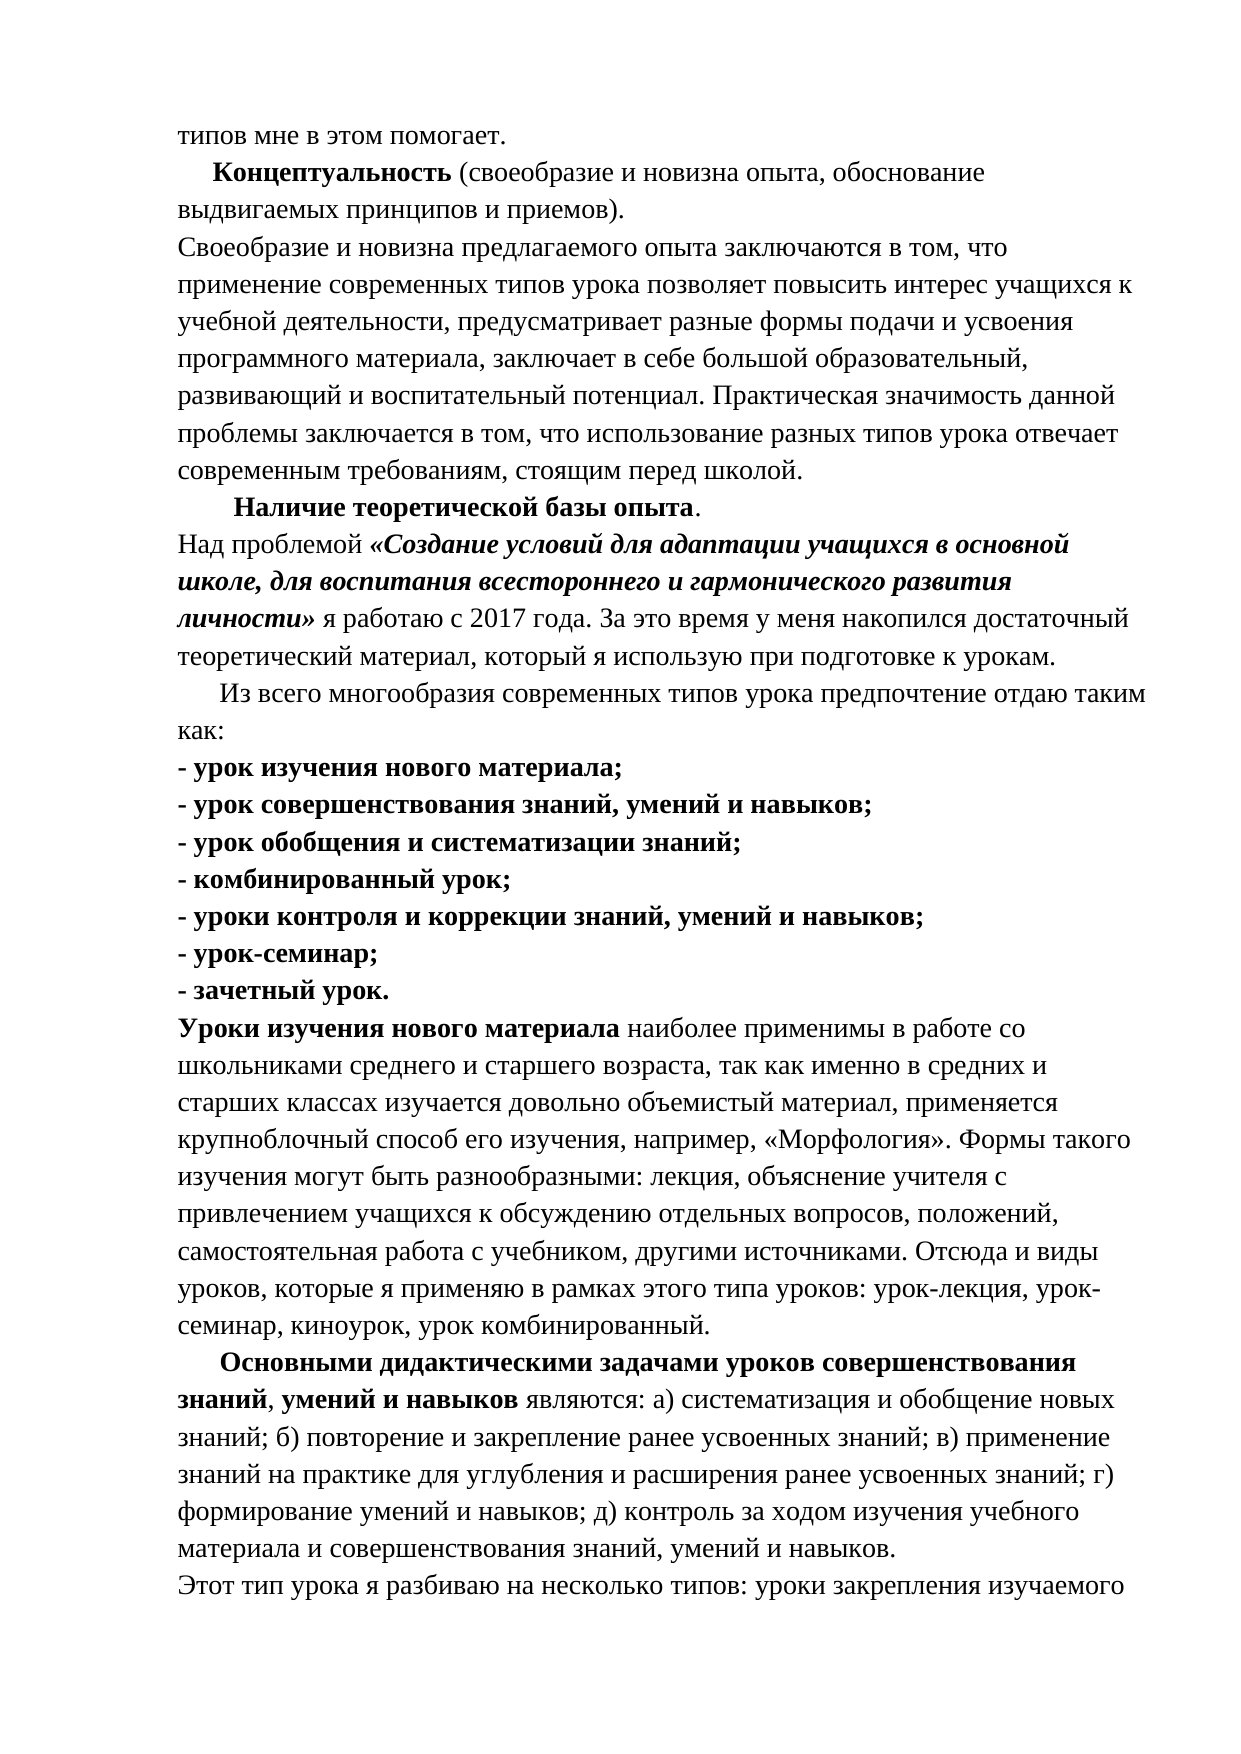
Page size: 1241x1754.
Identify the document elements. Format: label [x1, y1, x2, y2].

text [177, 118, 1152, 1601]
